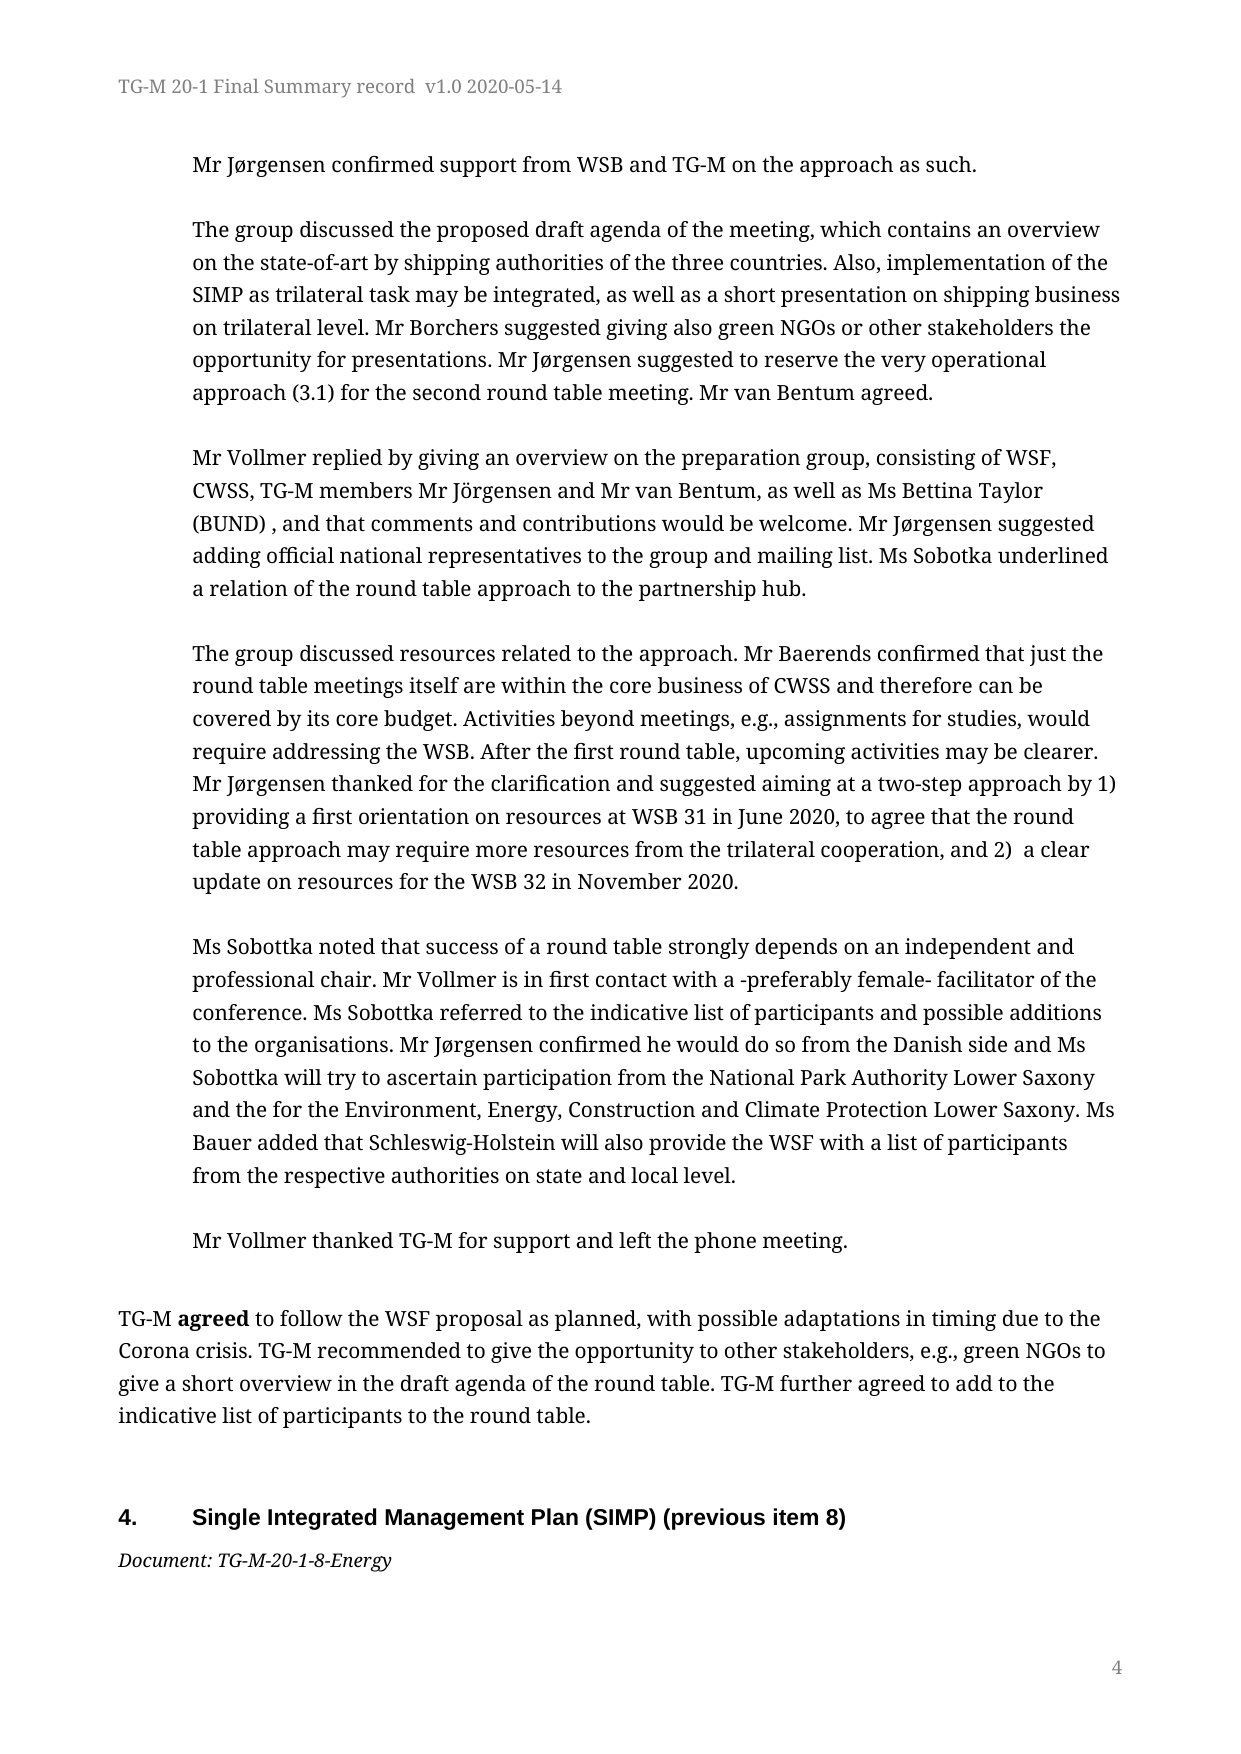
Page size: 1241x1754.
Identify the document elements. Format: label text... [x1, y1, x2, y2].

text The group discussed the proposed draft agenda of the meeting, which contains an overview on the state-of-art by shipping authorities of the three countries. Also, implementation of the SIMP as trilateral task may be integrated, as well as a short presentation on shipping business on trilateral level. Mr Borchers suggested giving also green NGOs or other stakeholders the opportunity for presentations. Mr Jørgensen suggested to reserve the very operational approach (3.1) for the second round table meeting. Mr van Bentum agreed. [192, 215, 1122, 407]
text Mr Vollmer thanked TG-M for support and left the phone meeting. [192, 1226, 1122, 1254]
text Mr Jørgensen confirmed support from WSB and TG-M on the approach as such. [192, 150, 1122, 178]
subtitle Single Integrated Management Plan (SIMP) (previous item 8) [118, 1504, 1122, 1531]
text Ms Sobottka noted that success of a round table strongly depends on an independent and professional chair. Mr Vollmer is in first contact with a -preferably female- facilitator of the conference. Ms Sobottka referred to the indicative list of participants and possible additions to the organisations. Mr Jørgensen confirmed he would do so from the Danish side and Ms Sobottka will try to ascertain participation from the National Park Authority Lower Saxony and the for the Environment, Energy, Construction and Climate Protection Lower Saxony. Ms Bauer added that Schleswig-Holstein will also provide the WSF with a list of participants from the respective authorities on state and local level. [192, 932, 1122, 1189]
text Mr Vollmer replied by giving an overview on the preparation group, consisting of WSF, CWSS, TG-M members Mr Jörgensen and Mr van Bentum, as well as Ms Bettina Taylor (BUND) , and that comments and contributions would be welcome. Mr Jørgensen suggested adding official national representatives to the group and mailing list. Ms Sobotka underlined a relation of the round table approach to the partnership hub. [192, 443, 1122, 602]
text The group discussed resources related to the approach. Mr Baerends confirmed that just the round table meetings itself are within the core business of CWSS and therefore can be covered by its core budget. Activities beyond meetings, e.g., assignments for studies, would require addressing the WSB. After the first round table, upcoming activities may be clearer. Mr Jørgensen thanked for the clarification and suggested aiming at a two-step approach by 1) providing a first orientation on resources at WSB 31 in June 2020, to agree that the round table approach may require more resources from the trilateral cooperation, and 2) a clear update on resources for the WSB 32 in November 2020. [192, 639, 1122, 896]
subtitle Document: TG-M-20-1-8-Energy [118, 1547, 1122, 1572]
text TG-M agreed to follow the WSF proposal as planned, with possible adaptations in timing due to the Corona crisis. TG-M recommended to give the opportunity to other stakeholders, e.g., green NGOs to give a short overview in the draft agenda of the round table. TG-M further agreed to add to the indicative list of participants to the round table. [118, 1304, 1122, 1430]
